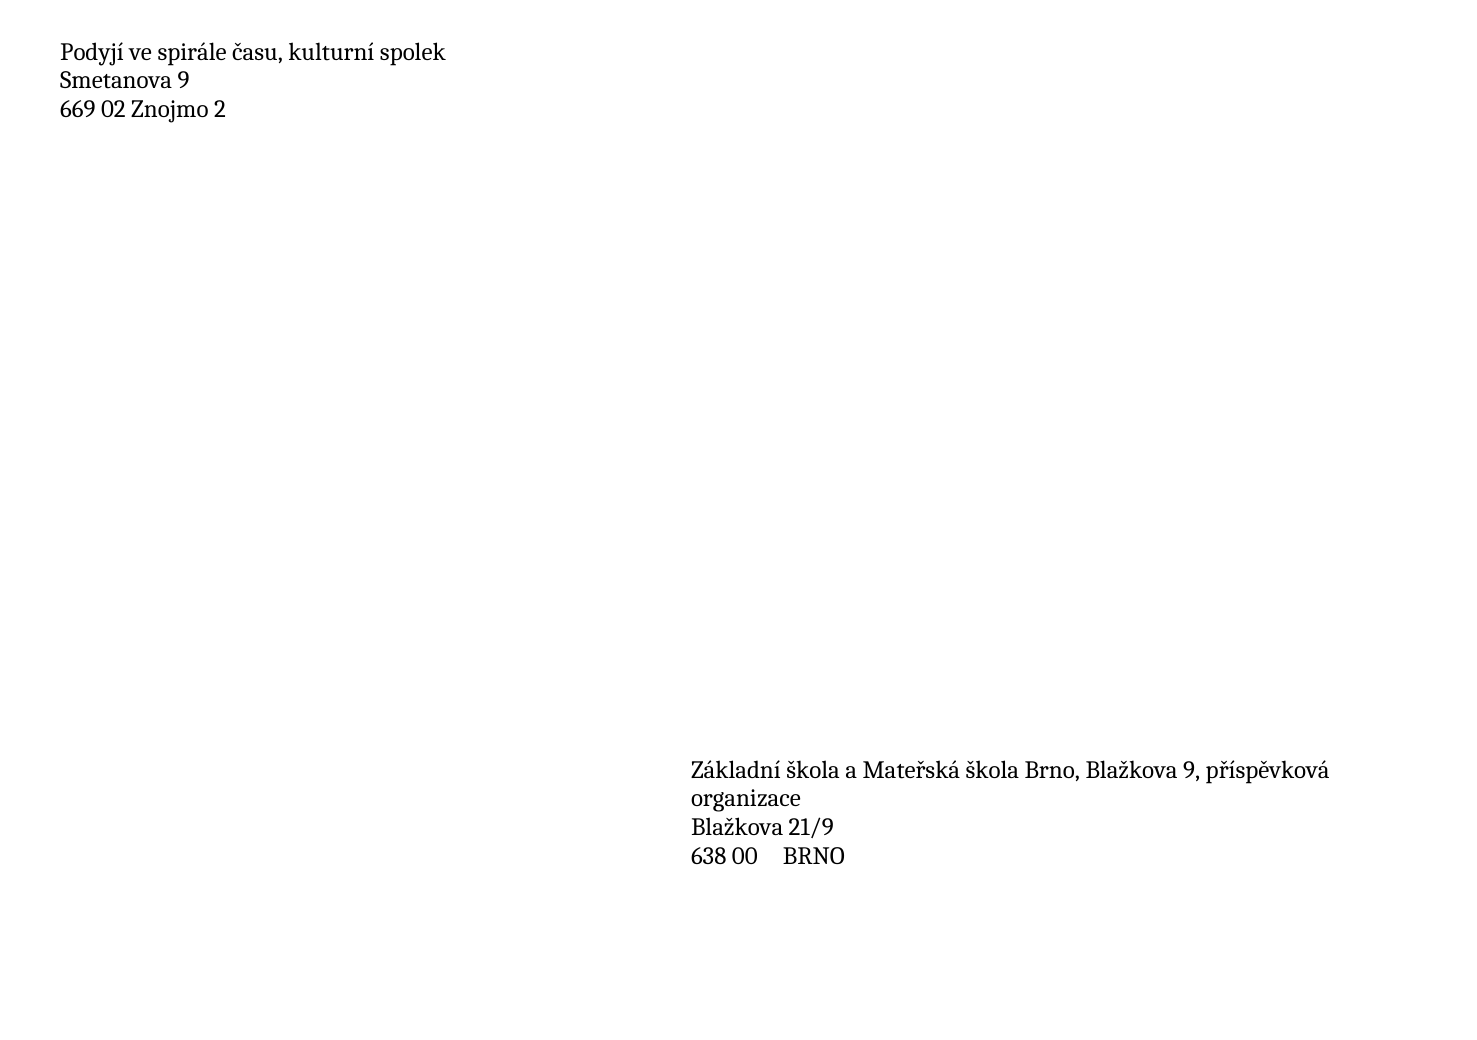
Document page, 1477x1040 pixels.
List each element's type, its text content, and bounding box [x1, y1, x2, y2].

text Smetanova 9 [60, 66, 1401, 95]
text 669 02 Znojmo 2 [60, 95, 1401, 124]
text Podyjí ve spirále času, kulturní spolek [60, 37, 1401, 66]
text 638 00 Brno [691, 842, 1445, 871]
text Blažkova 21/9 [691, 813, 1445, 842]
text Základní škola a Mateřská škola Brno, Blažkova 9, příspěvková organizace [691, 756, 1445, 813]
